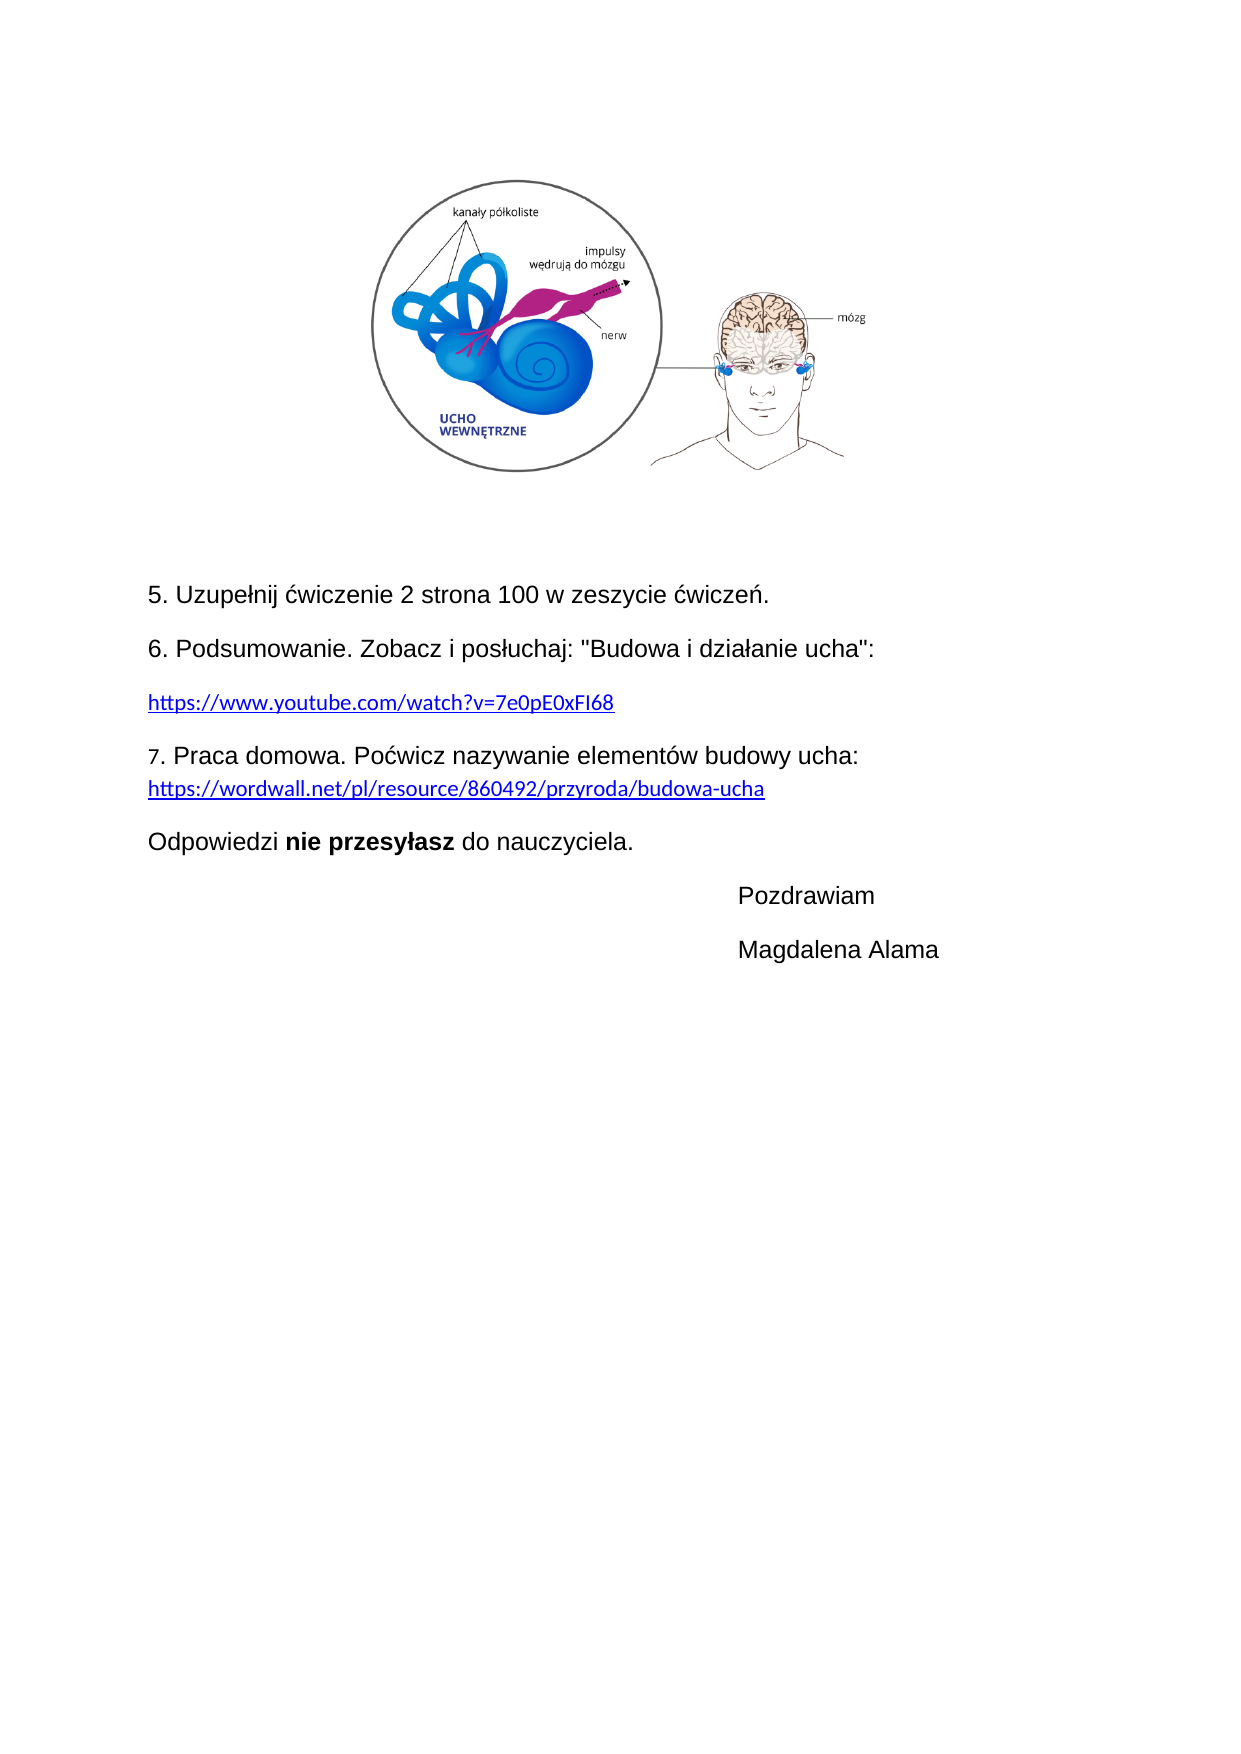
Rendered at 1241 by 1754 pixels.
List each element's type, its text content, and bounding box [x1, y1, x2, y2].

text 7. Praca domowa. Poćwicz nazywanie elementów budowy ucha: https://wordwall.net/pl/resource/860492/przyroda/budowa-ucha [148, 741, 1093, 802]
text Odpowiedzi nie przesyłasz do nauczyciela. [148, 827, 1093, 856]
picture [355, 147, 886, 502]
text Magdalena Alama [148, 935, 1093, 963]
text 5. Uzupełnij ćwiczenie 2 strona 100 w zeszycie ćwiczeń. [148, 580, 1093, 609]
text 6. Podsumowanie. Zobacz i posłuchaj: "Budowa i działanie ucha": [148, 634, 1093, 663]
text https://www.youtube.com/watch?v=7e0pE0xFI68 [148, 688, 1093, 716]
text Pozdrawiam [148, 881, 1093, 910]
